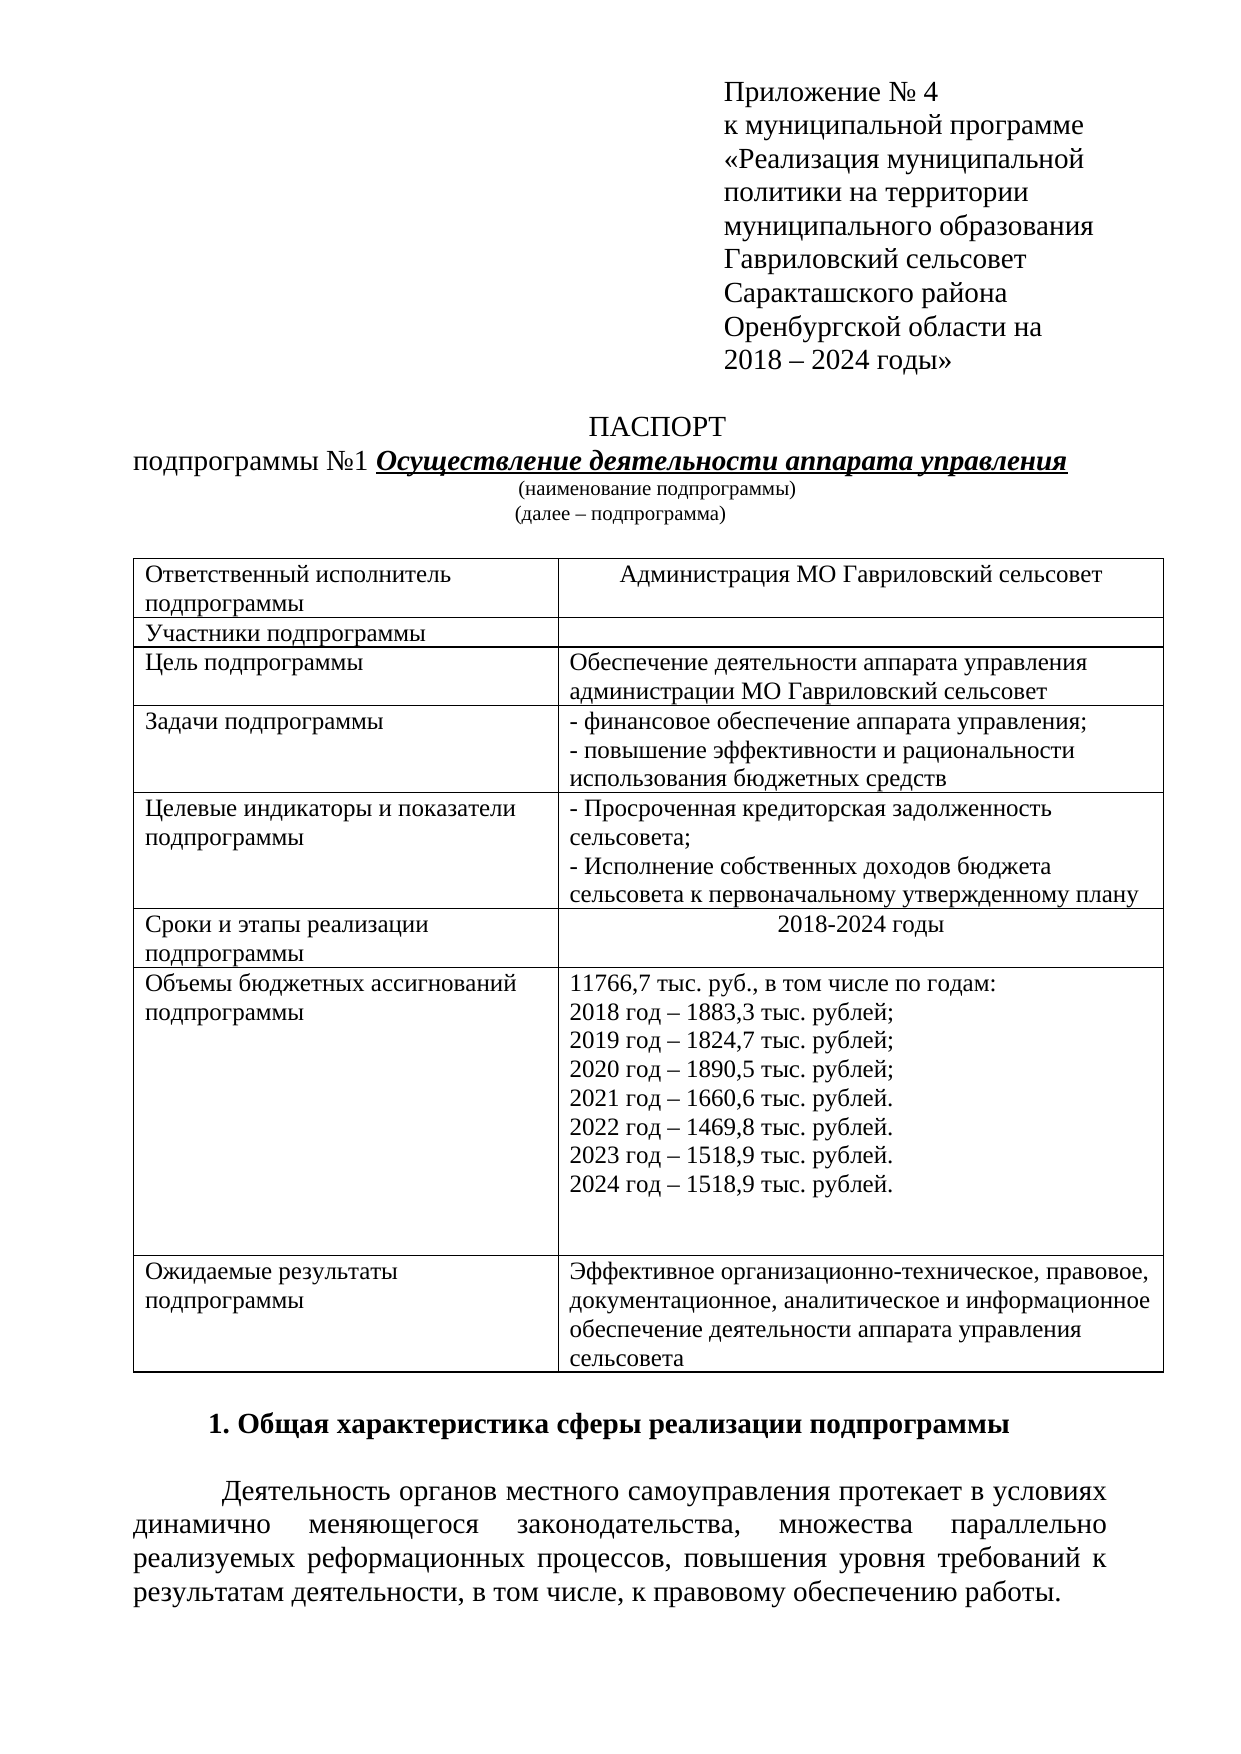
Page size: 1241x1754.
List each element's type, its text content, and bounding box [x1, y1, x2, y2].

table_cell - Просроченная кредиторская задолженность сельсовета; - Исполнение собственных доходов бюджета сельсовета к первоначальному утвержденному плану [559, 793, 1163, 908]
text «Реализация муниципальной политики на территории муниципального образования Гавриловский сельсовет Саракташского района Оренбургской области на 2018 – 2024 годы» [723, 141, 1107, 376]
table_cell Цель подпрограммы [134, 648, 558, 705]
table_cell Ожидаемые результаты подпрограммы [134, 1256, 558, 1371]
table_cell Сроки и этапы реализации подпрограммы [134, 909, 558, 967]
table_cell Целевые индикаторы и показатели подпрограммы [134, 793, 558, 908]
text Деятельность органов местного самоуправления протекает в условиях динамично меняющегося законодательства, множества параллельно реализуемых реформационных процессов, повышения уровня требований к результатам деятельности, в том числе, к правовому обеспечению работы. [133, 1473, 1107, 1607]
table_header Ответственный исполнитель подпрограммы [134, 559, 558, 617]
text подпрограммы №1 Осуществление деятельности аппарата управления [133, 443, 1107, 476]
table_cell - финансовое обеспечение аппарата управления; - повышение эффективности и рациональности использования бюджетных средств [559, 706, 1163, 792]
table_cell Задачи подпрограммы [134, 706, 558, 792]
text к муниципальной программе [723, 107, 1107, 141]
text Приложение № 4 [723, 74, 1107, 107]
table_cell Объемы бюджетных ассигнований подпрограммы [134, 968, 558, 1255]
text (далее – подпрограмма) [133, 500, 1107, 524]
table_header Администрация МО Гавриловский сельсовет [559, 559, 1163, 617]
table_cell Участники подпрограммы [134, 618, 558, 646]
text ПАСПОРТ [133, 409, 1107, 443]
table_cell Обеспечение деятельности аппарата управления администрации МО Гавриловский сельсовет [559, 648, 1163, 705]
text (наименование подпрограммы) [133, 476, 1107, 500]
table_cell Эффективное организационно-техническое, правовое, документационное, аналитическое и информационное обеспечение деятельности аппарата управления сельсовета [559, 1256, 1163, 1371]
table_cell [559, 618, 1163, 646]
table_cell 11766,7 тыс. руб., в том числе по годам: 2018 год – 1883,3 тыс. рублей; 2019 год – 1824,7 тыс. рублей; 2020 год – 1890,5 тыс. рублей; 2021 год – 1660,6 тыс. рублей. 2022 год – 1469,8 тыс. рублей. 2023 год – 1518,9 тыс. рублей. 2024 год – 1518,9 тыс. рублей. [559, 968, 1163, 1255]
text 1. Общая характеристика сферы реализации подпрограммы [208, 1406, 1107, 1439]
table_cell 2018-2024 годы [559, 909, 1163, 967]
